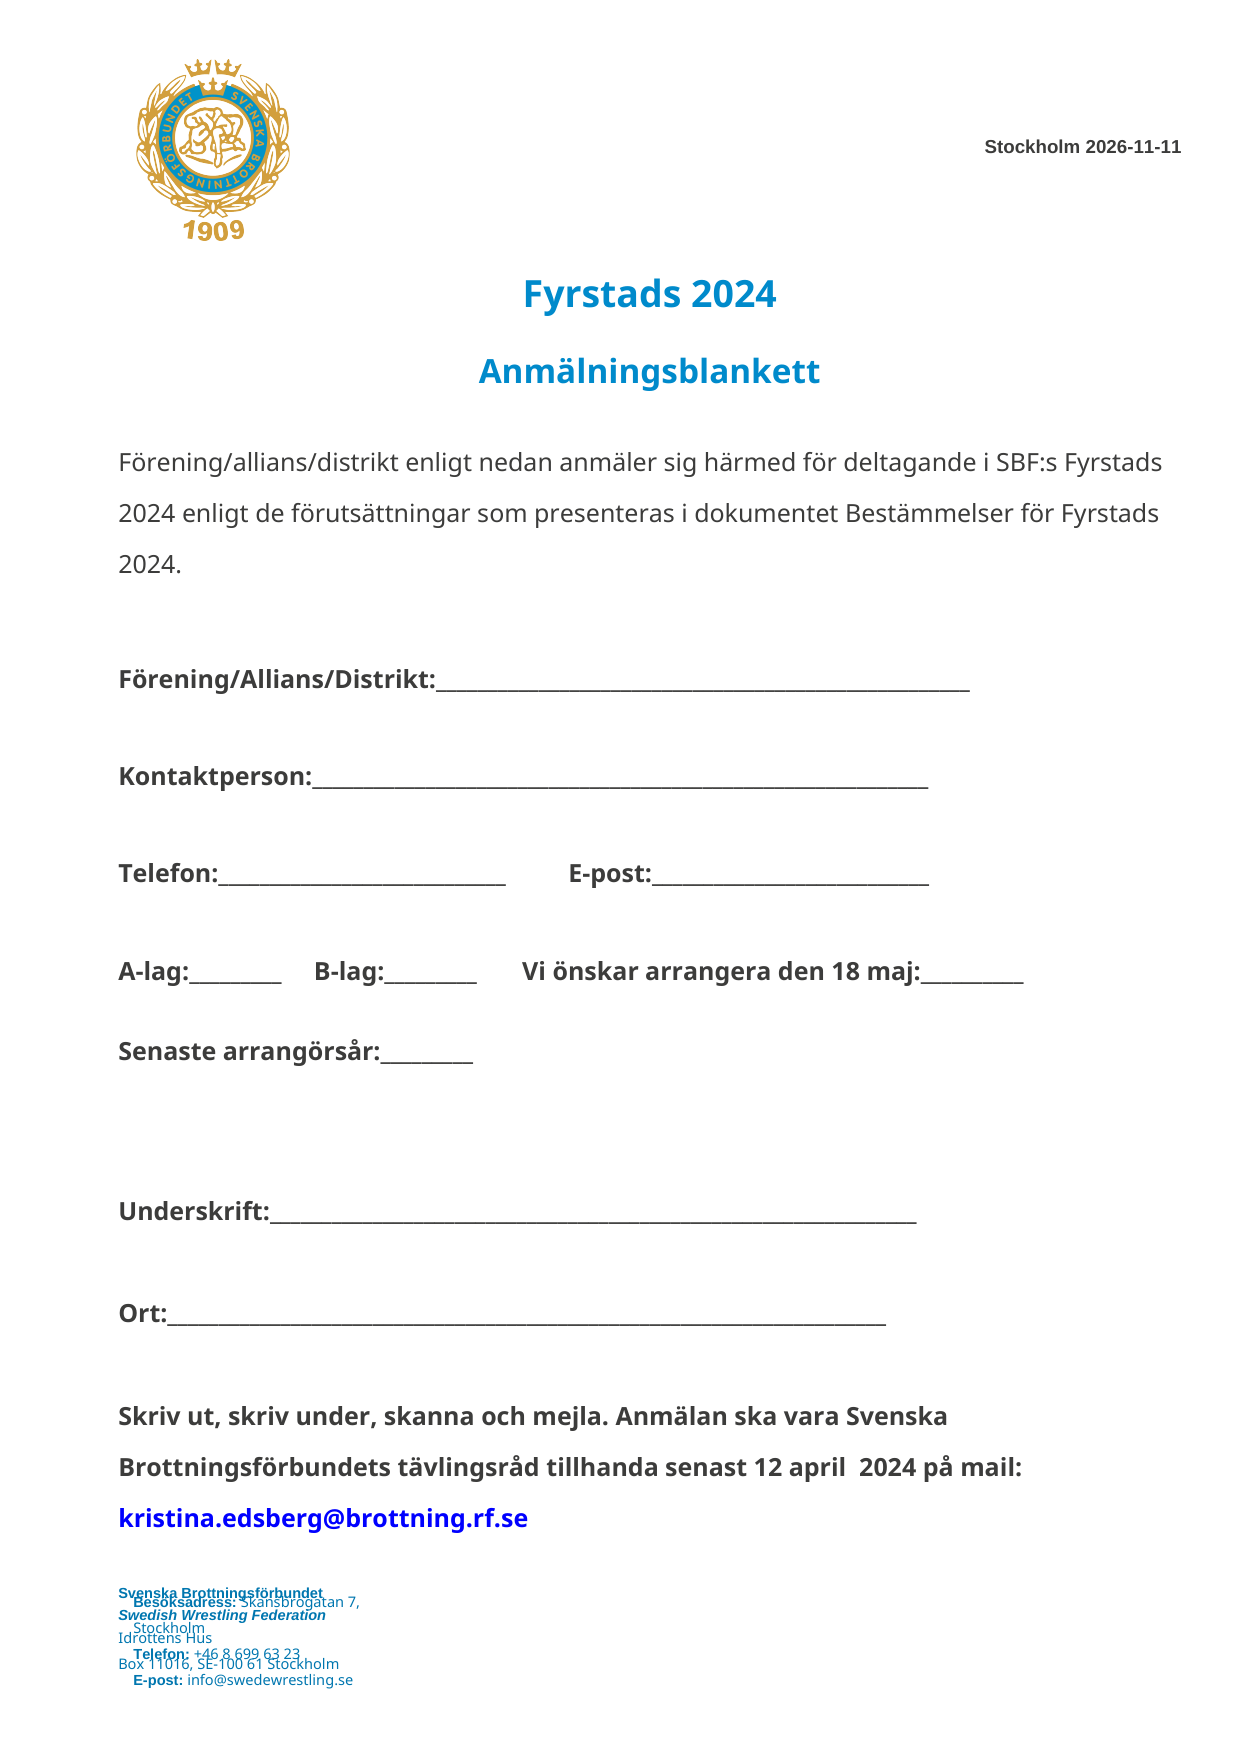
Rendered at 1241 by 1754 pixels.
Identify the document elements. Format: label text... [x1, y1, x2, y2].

picture [214, 1680, 222, 1686]
text Anmälningsblankett [118, 348, 1181, 393]
text Förening/allians/distrikt enligt nedan anmäler sig härmed för deltagande i SBF:s Fyrstads 2024 enligt de förutsättningar som presenteras i dokumentet Bestämmelser för Fyrstads 2024. [118, 445, 1181, 581]
text Ort:______________________________________________________________________ [118, 1296, 1181, 1330]
picture [202, 1651, 210, 1658]
text Kontaktperson:____________________________________________________________ [118, 759, 1181, 793]
text Telefon:____________________________ E-post:___________________________ [118, 856, 1181, 890]
picture [194, 1650, 201, 1657]
picture [136, 59, 290, 241]
picture [217, 1677, 225, 1683]
text Senaste arrangörsår:_________ [118, 1033, 1181, 1067]
text Skriv ut, skriv under, skanna och mejla. Anmälan ska vara Svenska Brottningsförbundets tävlingsråd tillhanda senast 12 april 2024 på mail: kristina.edsberg@brottning.rf.se [118, 1398, 1181, 1534]
text A-lag:_________ B-lag:_________ Vi önskar arrangera den 18 maj:__________ [118, 953, 1181, 987]
text Underskrift:_______________________________________________________________ [118, 1194, 1181, 1228]
text Förening/Allians/Distrikt:____________________________________________________ [118, 661, 1181, 695]
picture [195, 1674, 204, 1685]
text Fyrstads 2024 [118, 267, 1181, 318]
